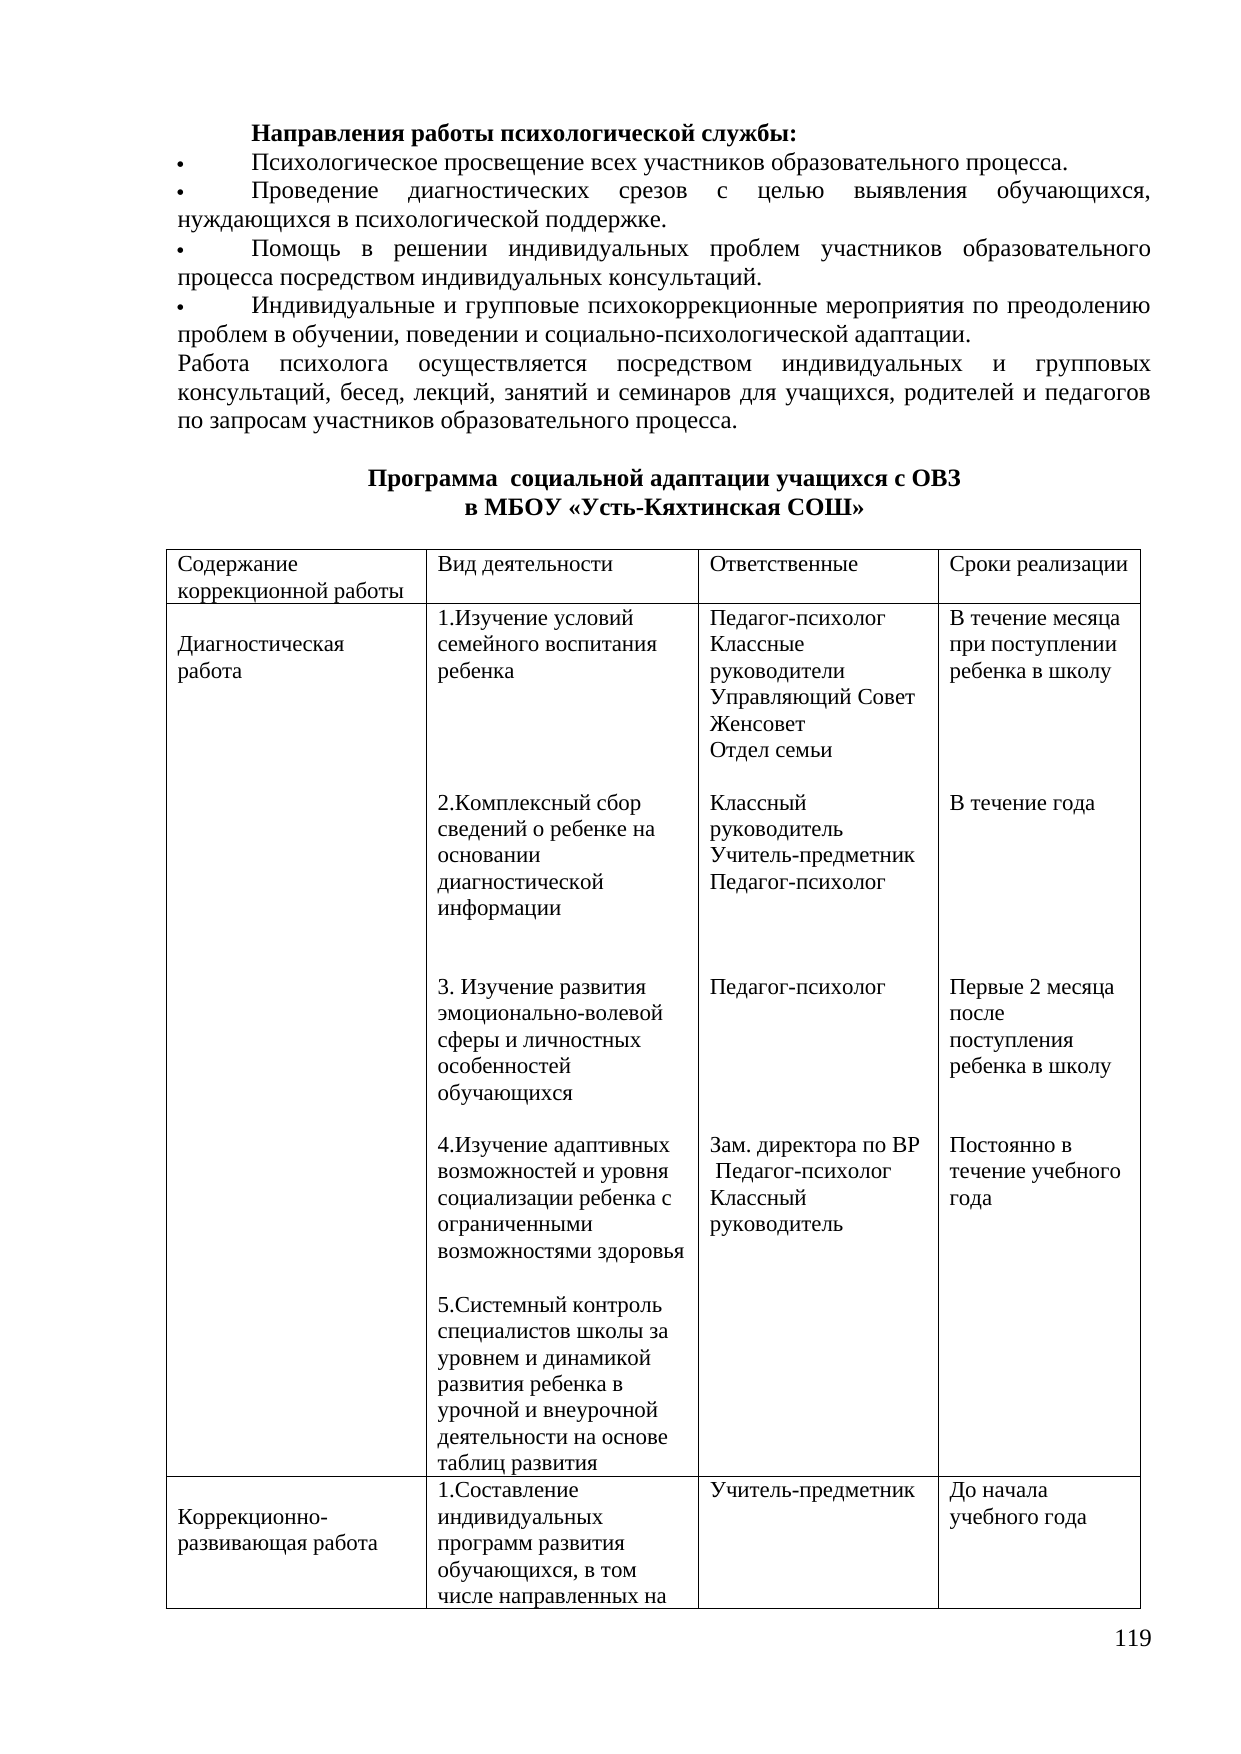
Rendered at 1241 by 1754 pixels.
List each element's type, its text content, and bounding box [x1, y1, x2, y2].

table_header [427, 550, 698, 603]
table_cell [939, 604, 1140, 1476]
text Программа социальной адаптации учащихся с ОВЗ [177, 463, 1152, 492]
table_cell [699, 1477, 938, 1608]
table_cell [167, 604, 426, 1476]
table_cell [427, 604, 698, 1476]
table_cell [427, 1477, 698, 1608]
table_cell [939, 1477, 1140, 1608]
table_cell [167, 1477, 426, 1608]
list Проведение диагностических срезов с целью выявления обучающихся, нуждающихся в психологической поддержке. [177, 176, 1152, 233]
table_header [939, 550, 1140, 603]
list Индивидуальные и групповые психокоррекционные мероприятия по преодолению проблем в обучении, поведении и социально-психологической адаптации. [177, 291, 1152, 348]
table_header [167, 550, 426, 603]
text Работа психолога осуществляется посредством индивидуальных и групповых консультаций, бесед, лекций, занятий и семинаров для учащихся, родителей и педагогов по запросам участников образовательного процесса. [177, 348, 1152, 434]
list Помощь в решении индивидуальных проблем участников образовательного процесса посредством индивидуальных консультаций. [177, 233, 1152, 291]
text в МБОУ «Усть-Кяхтинская СОШ» [177, 492, 1152, 521]
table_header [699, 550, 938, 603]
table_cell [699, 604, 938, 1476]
list Психологическое просвещение всех участников образовательного процесса. [177, 147, 1152, 176]
text Направления работы психологической службы: [177, 118, 1152, 147]
